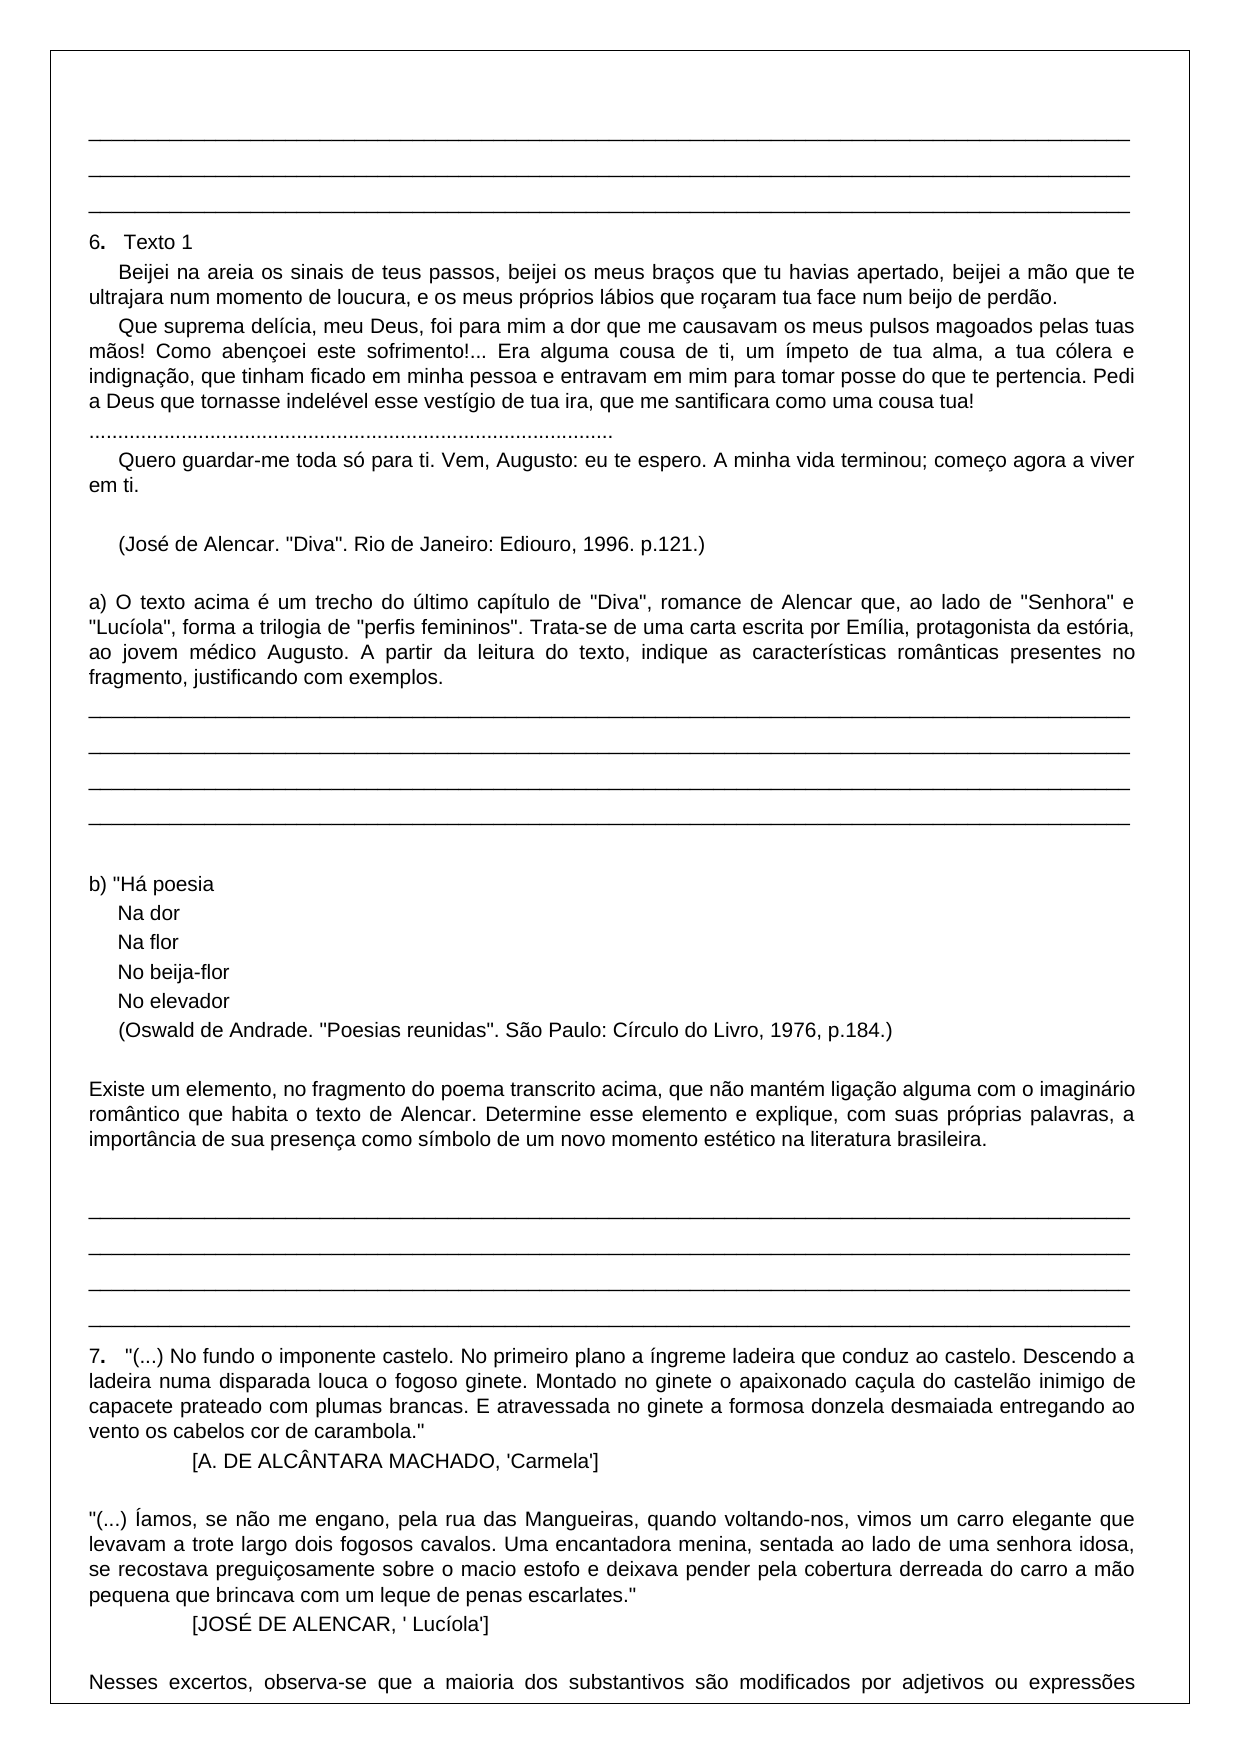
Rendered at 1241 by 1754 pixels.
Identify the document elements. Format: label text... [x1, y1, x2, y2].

text (Oswald de Andrade. "Poesias reunidas". São Paulo: Círculo do Livro, 1976, p.184.) [88, 1018, 1137, 1042]
text No beija-flor [88, 959, 1137, 983]
text (José de Alencar. "Diva". Rio de Janeiro: Ediouro, 1996. p.121.) [88, 531, 1137, 555]
text Existe um elemento, no fragmento do poema transcrito acima, que não mantém ligação alguma com o imaginário romântico que habita o texto de Alencar. Determine esse elemento e explique, com suas próprias palavras, a importância de sua presença como símbolo de um novo momento estético na literatura brasileira. [88, 1077, 1137, 1151]
text [A. DE ALCÂNTARA MACHADO, 'Carmela'] [88, 1448, 1137, 1472]
text "(...) Íamos, se não me engano, pela rua das Mangueiras, quando voltando-nos, vimos um carro elegante que levavam a trote largo dois fogosos cavalos. Uma encantadora menina, sentada ao lado de uma senhora idosa, se recostava preguiçosamente sobre o macio estofo e deixava pender pela cobertura derreada do carro a mão pequena que brincava com um leque de penas escarlates." [88, 1507, 1137, 1606]
text Na dor [88, 901, 1137, 925]
text a) O texto acima é um trecho do último capítulo de "Diva", romance de Alencar que, ao lado de "Senhora" e "Lucíola", forma a trilogia de "perfis femininos". Trata-se de uma carta escrita por Emília, protagonista da estória, ao jovem médico Augusto. A partir da leitura do texto, indique as características românticas presentes no fragmento, justificando com exemplos. [88, 590, 1137, 689]
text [88, 118, 1137, 214]
text Que suprema delícia, meu Deus, foi para mim a dor que me causavam os meus pulsos magoados pelas tuas mãos! Como abençoei este sofrimento!... Era alguma cousa de ti, um ímpeto de tua alma, a tua cólera e indignação, que tinham ficado em minha pessoa e entravam em mim para tomar posse do que te pertencia. Pedi a Deus que tornasse indelével esse vestígio de tua ira, que me santificara como uma cousa tua! [88, 314, 1137, 413]
text ........................................................................................... [88, 418, 1137, 442]
text Na flor [88, 930, 1137, 954]
text 7. "(...) No fundo o imponente castelo. No primeiro plano a íngreme ladeira que conduz ao castelo. Descendo a ladeira numa disparada louca o fogoso ginete. Montado no ginete o apaixonado caçula do castelão inimigo de capacete prateado com plumas brancas. E atravessada no ginete a formosa donzela desmaiada entregando ao vento os cabelos cor de carambola." [88, 1344, 1137, 1443]
text Beijei na areia os sinais de teus passos, beijei os meus braços que tu havias apertado, beijei a mão que te ultrajara num momento de loucura, e os meus próprios lábios que roçaram tua face num beijo de perdão. [88, 259, 1137, 308]
text 6. Texto 1 [88, 230, 1137, 254]
text No elevador [88, 989, 1137, 1013]
text b) "Há poesia [88, 872, 1137, 896]
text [88, 1670, 1137, 1694]
text Quero guardar-me toda só para ti. Vem, Augusto: eu te espero. A minha vida terminou; começo agora a viver em ti. [88, 448, 1137, 497]
text [JOSÉ DE ALENCAR, ' Lucíola'] [88, 1612, 1137, 1636]
